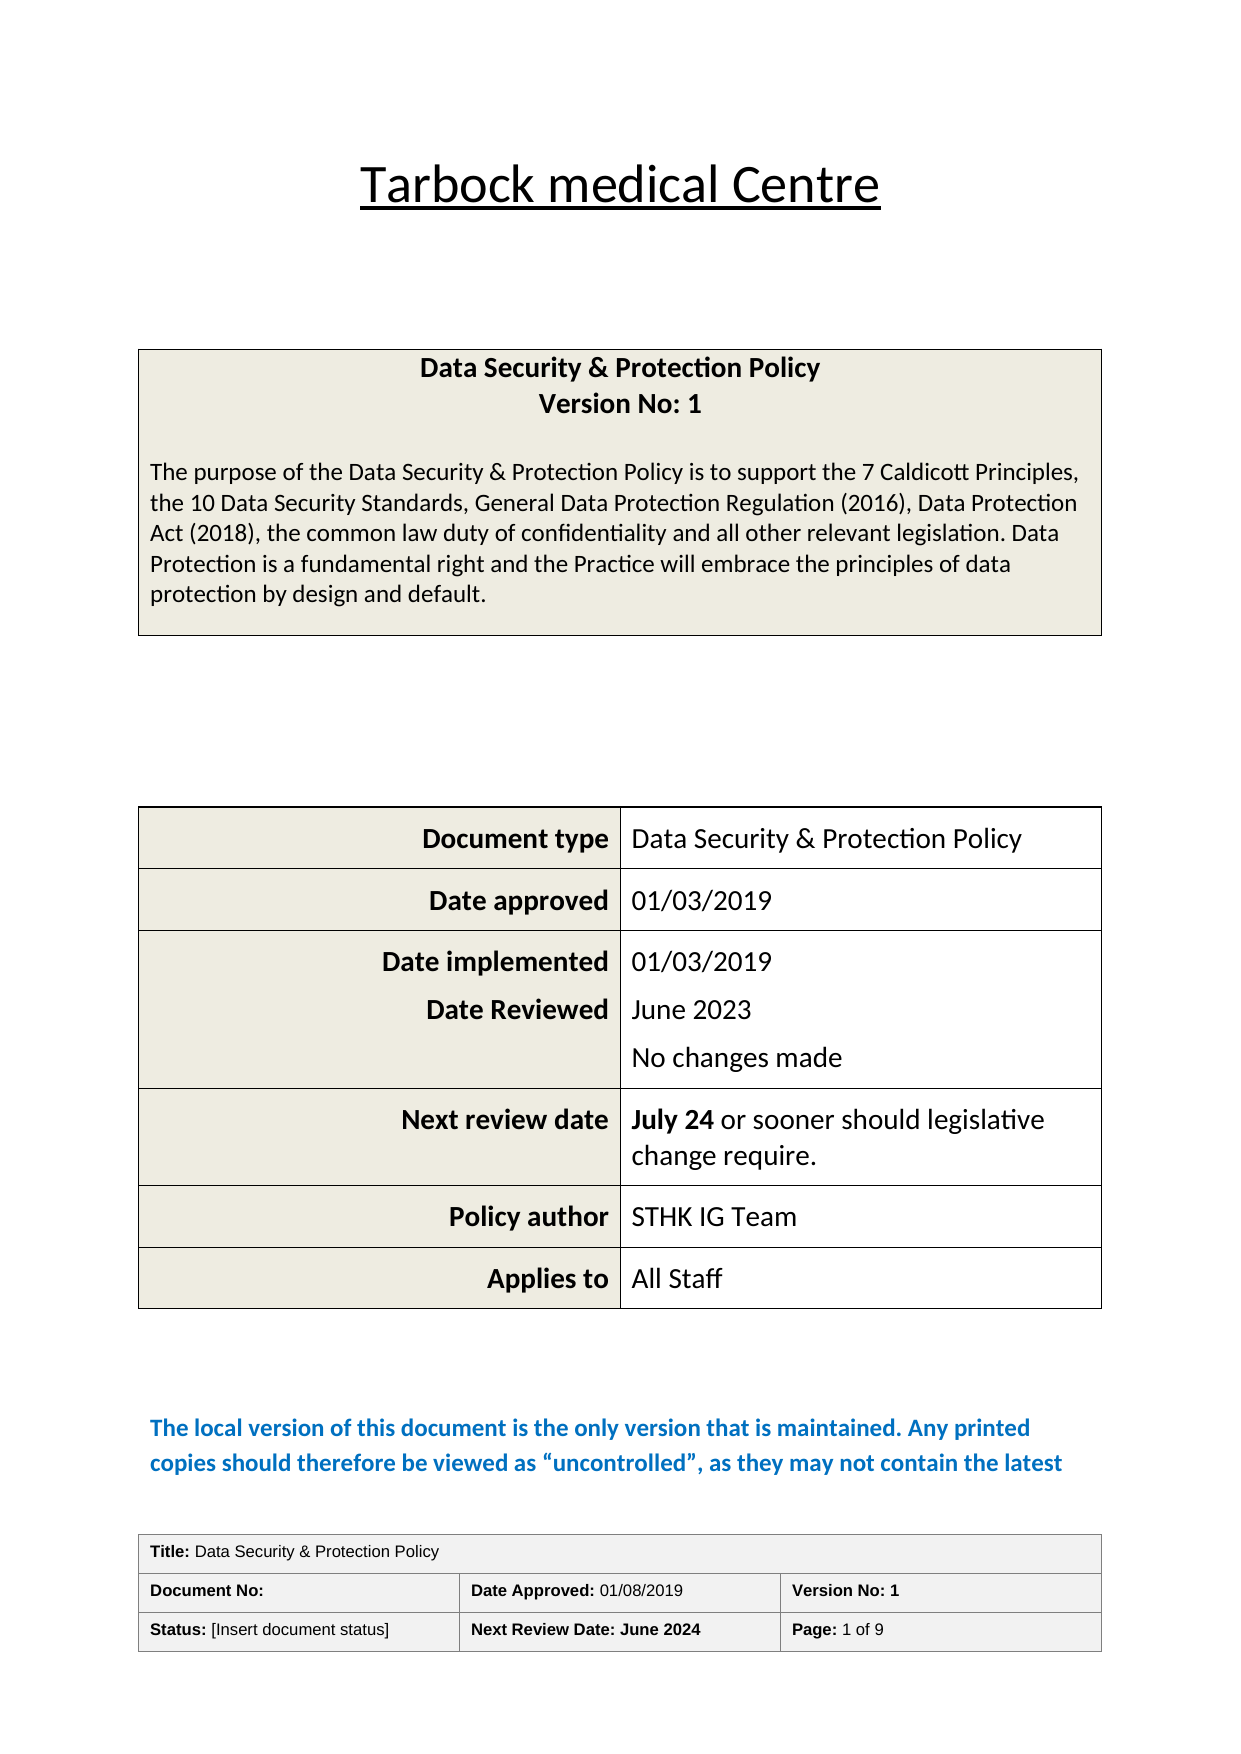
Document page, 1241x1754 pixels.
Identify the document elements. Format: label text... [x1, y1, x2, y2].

table_header Data Security & Protection Policy Version No: 1 The purpose of the Data Security & Protection Policy is to support the 7 Caldicott Principles, the 10 Data Security Standards, General Data Protection Regulation (2016), Data Protection Act (2018), the common law duty of confidentiality and all other relevant legislation. Data Protection is a fundamental right and the Practice will embrace the principles of data protection by design and default. [139, 350, 1101, 635]
table_cell July 24 or sooner should legislative change require. [621, 1089, 1101, 1185]
table_cell 01/03/2019 [621, 869, 1101, 930]
table_cell Applies to [139, 1248, 620, 1308]
table_cell Next review date [139, 1089, 620, 1185]
table_header Data Security & Protection Policy [621, 808, 1101, 868]
table_header Document type [139, 808, 620, 868]
table_cell Policy author [139, 1186, 620, 1247]
table_cell All Staff [621, 1248, 1101, 1308]
table_cell Date approved [139, 869, 620, 930]
title Tarbock medical Centre [150, 150, 1090, 216]
table_cell STHK IG Team [621, 1186, 1101, 1247]
table_cell 01/03/2019 June 2023 No changes made [621, 931, 1101, 1088]
table_cell Date implemented Date Reviewed [139, 931, 620, 1088]
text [150, 1412, 1090, 1477]
